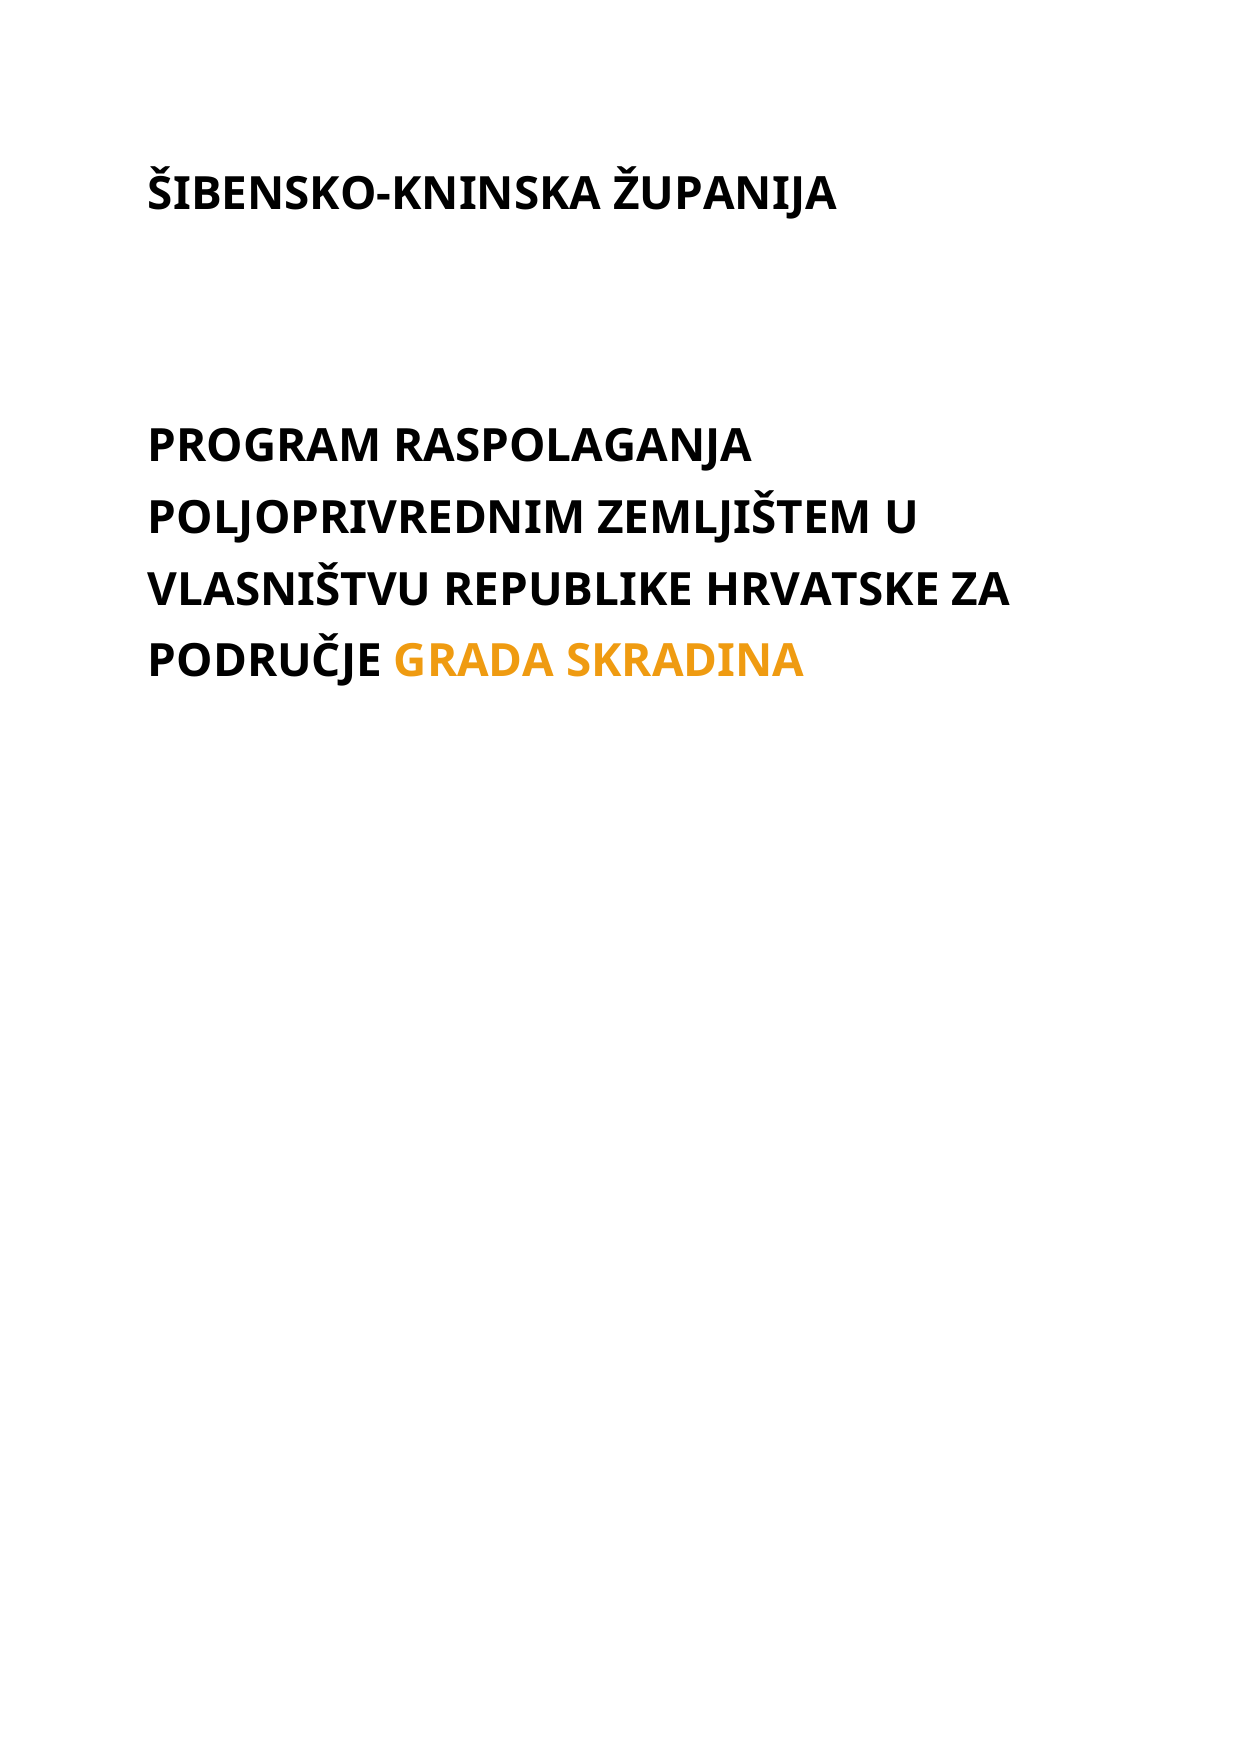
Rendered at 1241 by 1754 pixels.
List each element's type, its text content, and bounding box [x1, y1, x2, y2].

text ŠIBENSKO-KNINSKA ŽUPANIJA [148, 160, 1093, 222]
text PROGRAM RASPOLAGANJA POLJOPRIVREDNIM ZEMLJIŠTEM U VLASNIŠTVU REPUBLIKE HRVATSKE ZA PODRUČJE GRADA SKRADINA [148, 413, 1093, 690]
